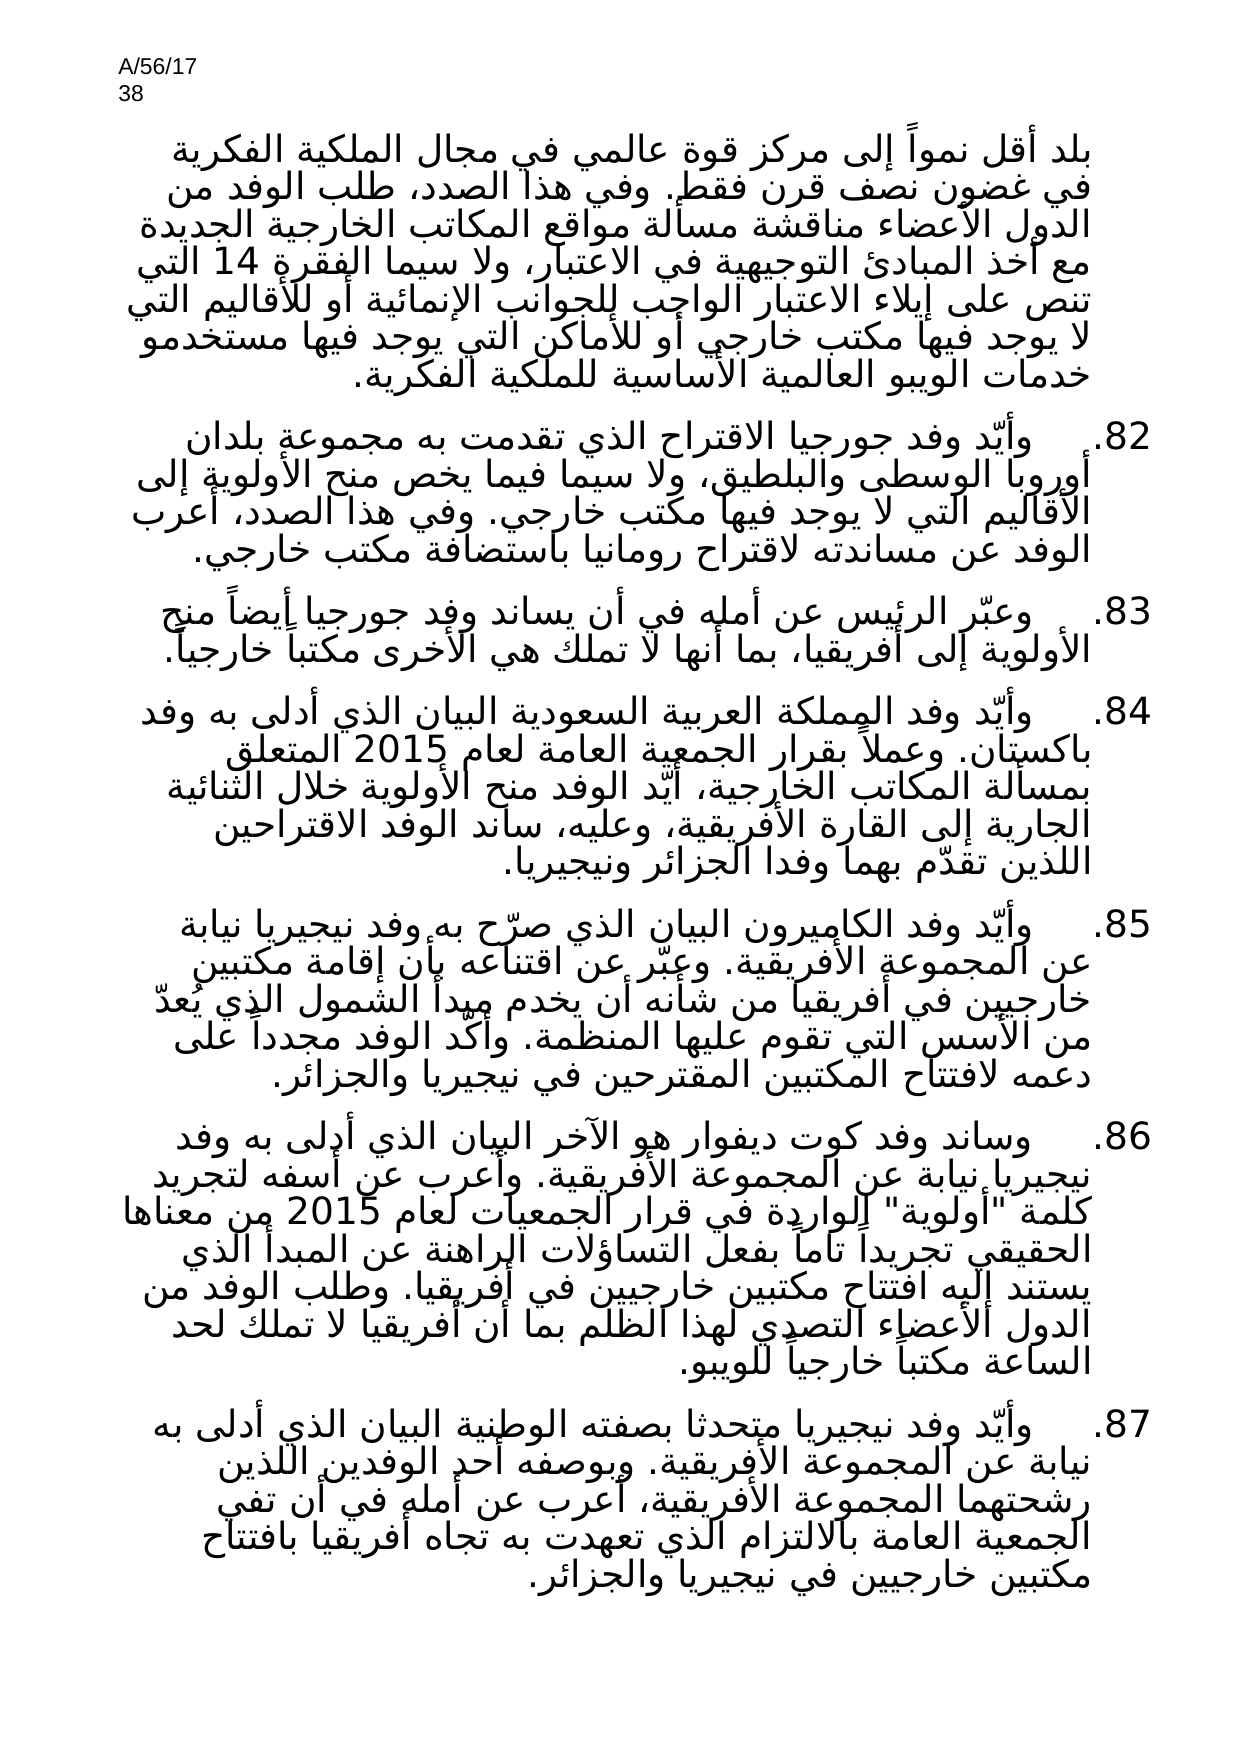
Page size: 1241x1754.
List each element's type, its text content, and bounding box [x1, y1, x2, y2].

text وأيّد وفد نيجيريا متحدثا بصفته الوطنية البيان الذي أدلى به نيابة عن المجموعة الأفريقية. وبوصفه أحد الوفدين اللذين رشحتهما المجموعة الأفريقية، أعرب عن أمله في أن تفي الجمعية العامة بالالتزام الذي تعهدت به تجاه أفريقيا بافتتاح مكتبين خارجيين في نيجيريا والجزائر. [118, 1407, 1092, 1595]
text وعبّر الرئيس عن أمله في أن يساند وفد جورجيا أيضاً منح الأولوية إلى أفريقيا، بما أنها لا تملك هي الأخرى مكتباً خارجياً. [118, 595, 1092, 670]
text وأيّد وفد جورجيا الاقتراح الذي تقدمت به مجموعة بلدان أوروبا الوسطى والبلطيق، ولا سيما فيما يخص منح الأولوية إلى الأقاليم التي لا يوجد فيها مكتب خارجي. وفي هذا الصدد، أعرب الوفد عن مساندته لاقتراح رومانيا باستضافة مكتب خارجي. [118, 420, 1092, 570]
text وأيّد وفد المملكة العربية السعودية البيان الذي أدلى به وفد باكستان. وعملاً بقرار الجمعية العامة لعام 2015 المتعلق بمسألة المكاتب الخارجية، أيّد الوفد منح الأولوية خلال الثنائية الجارية إلى القارة الأفريقية، وعليه، ساند الوفد الاقتراحين اللذين تقدّم بهما وفدا الجزائر ونيجيريا. [118, 695, 1092, 882]
text وساند وفد كوت ديفوار هو الآخر البيان الذي أدلى به وفد نيجيريا نيابة عن المجموعة الأفريقية. وأعرب عن أسفه لتجريد كلمة "أولوية" الواردة في قرار الجمعيات لعام 2015 من معناها الحقيقي تجريداً تاماً بفعل التساؤلات الراهنة عن المبدأ الذي يستند إليه افتتاح مكتبين خارجيين في أفريقيا. وطلب الوفد من الدول الأعضاء التصدي لهذا الظلم بما أن أفريقيا لا تملك لحد الساعة مكتباً خارجياً للويبو. [118, 1120, 1092, 1382]
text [118, 132, 1092, 395]
text وأيّد وفد الكاميرون البيان الذي صرّح به وفد نيجيريا نيابة عن المجموعة الأفريقية. وعبّر عن اقتناعه بأن إقامة مكتبين خارجيين في أفريقيا من شأنه أن يخدم مبدأ الشمول الذي يُعدّ من الأسس التي تقوم عليها المنظمة. وأكّد الوفد مجدداً على دعمه لافتتاح المكتبين المقترحين في نيجيريا والجزائر. [118, 907, 1092, 1095]
